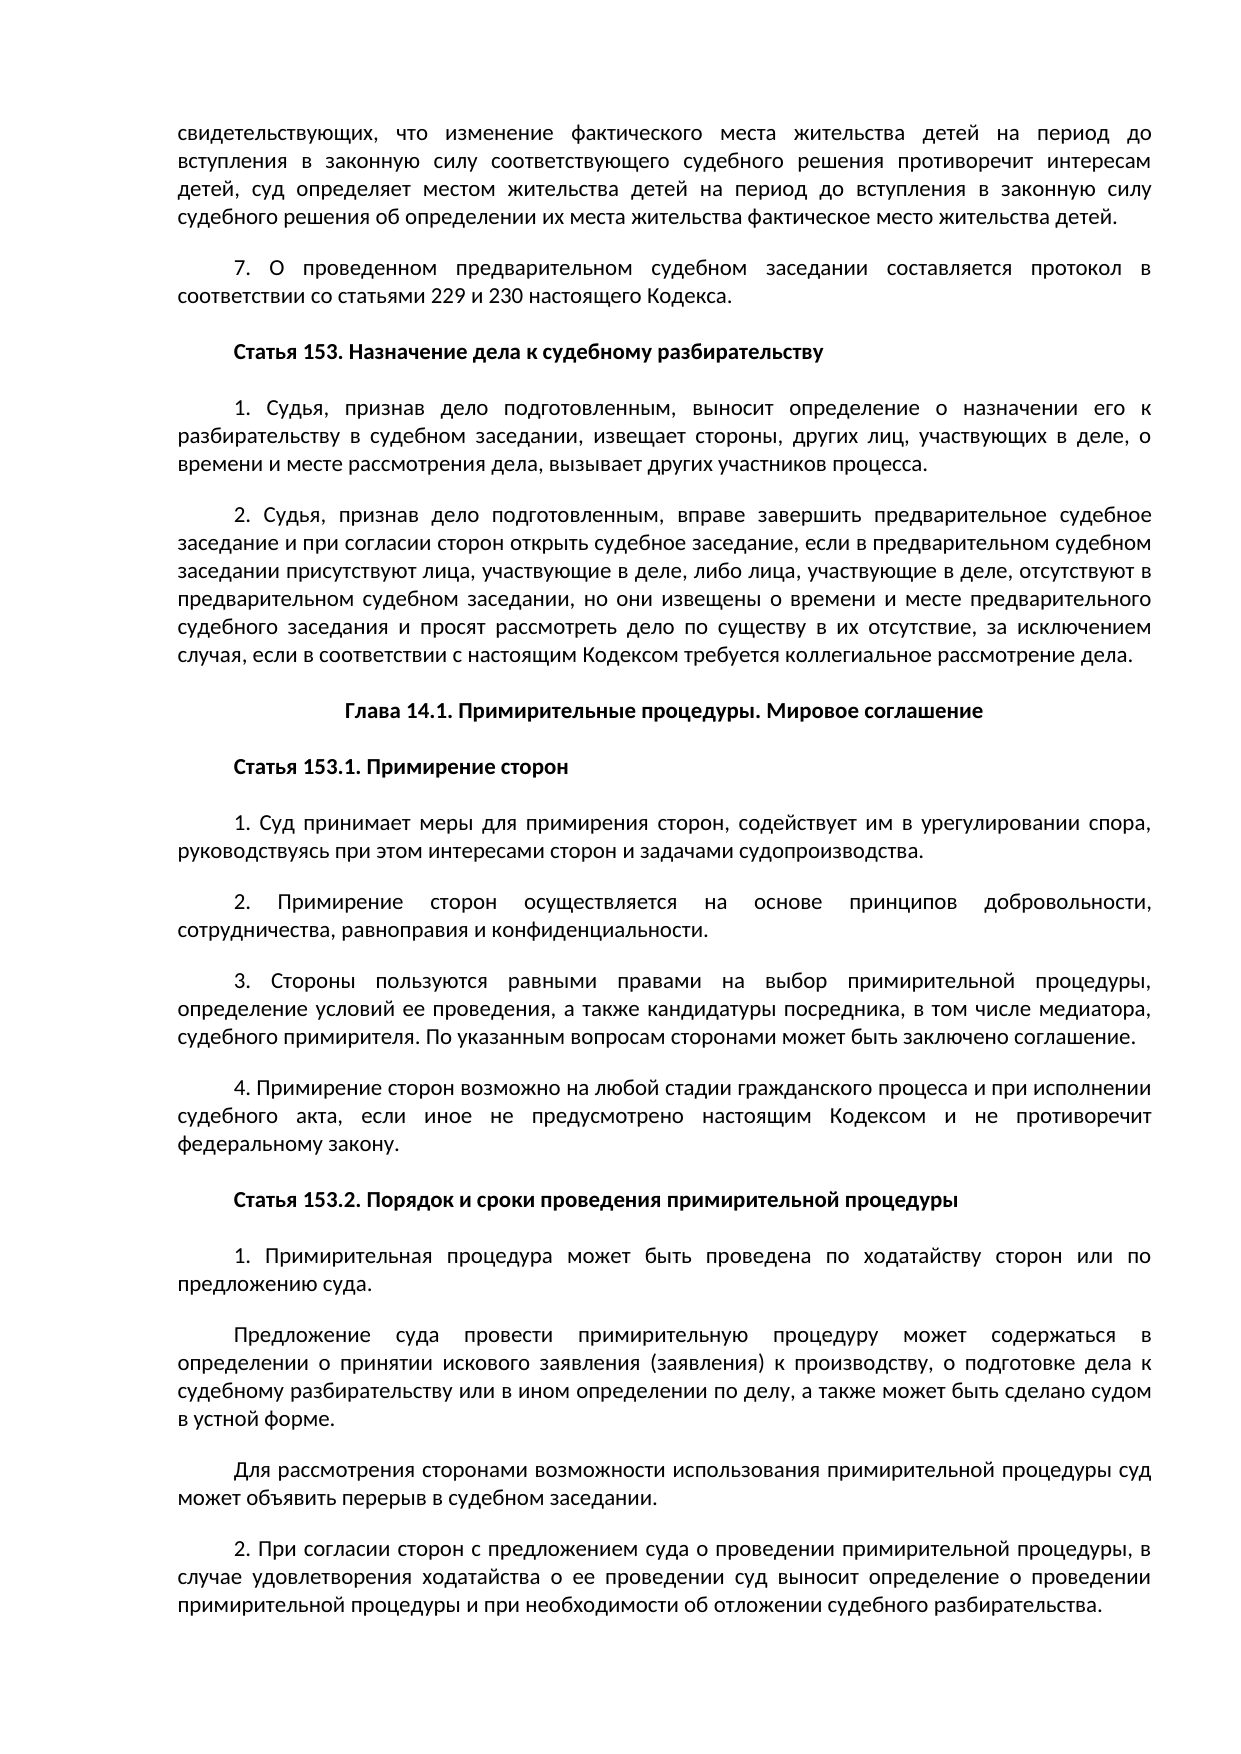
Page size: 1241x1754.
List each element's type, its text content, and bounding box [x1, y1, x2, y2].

text Для рассмотрения сторонами возможности использования примирительной процедуры суд может объявить перерыв в судебном заседании. [177, 1455, 1152, 1511]
text 1. Примирительная процедура может быть проведена по ходатайству сторон или по предложению суда. [177, 1241, 1152, 1297]
text Предложение суда провести примирительную процедуру может содержаться в определении о принятии искового заявления (заявления) к производству, о подготовке дела к судебному разбирательству или в ином определении по делу, а также может быть сделано судом в устной форме. [177, 1320, 1152, 1432]
title Статья 153. Назначение дела к судебному разбирательству [177, 337, 1152, 365]
text 1. Судья, признав дело подготовленным, выносит определение о назначении его к разбирательству в судебном заседании, извещает стороны, других лиц, участвующих в деле, о времени и месте рассмотрения дела, вызывает других участников процесса. [177, 393, 1152, 477]
text 4. Примирение сторон возможно на любой стадии гражданского процесса и при исполнении судебного акта, если иное не предусмотрено настоящим Кодексом и не противоречит федеральному закону. [177, 1073, 1152, 1157]
title Статья 153.1. Примирение сторон [177, 752, 1152, 780]
text 2. При согласии сторон с предложением суда о проведении примирительной процедуры, в случае удовлетворения ходатайства о ее проведении суд выносит определение о проведении примирительной процедуры и при необходимости об отложении судебного разбирательства. [177, 1534, 1152, 1618]
text 3. Стороны пользуются равными правами на выбор примирительной процедуры, определение условий ее проведения, а также кандидатуры посредника, в том числе медиатора, судебного примирителя. По указанным вопросам сторонами может быть заключено соглашение. [177, 966, 1152, 1050]
title Глава 14.1. Примирительные процедуры. Мировое соглашение [177, 696, 1152, 724]
text 7. О проведенном предварительном судебном заседании составляется протокол в соответствии со статьями 229 и 230 настоящего Кодекса. [177, 253, 1152, 309]
text 2. Судья, признав дело подготовленным, вправе завершить предварительное судебное заседание и при согласии сторон открыть судебное заседание, если в предварительном судебном заседании присутствуют лица, участвующие в деле, либо лица, участвующие в деле, отсутствуют в предварительном судебном заседании, но они извещены о времени и месте предварительного судебного заседания и просят рассмотреть дело по существу в их отсутствие, за исключением случая, если в соответствии с настоящим Кодексом требуется коллегиальное рассмотрение дела. [177, 500, 1152, 668]
text 2. Примирение сторон осуществляется на основе принципов добровольности, сотрудничества, равноправия и конфиденциальности. [177, 887, 1152, 943]
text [177, 118, 1152, 230]
title Статья 153.2. Порядок и сроки проведения примирительной процедуры [177, 1185, 1152, 1213]
text 1. Суд принимает меры для примирения сторон, содействует им в урегулировании спора, руководствуясь при этом интересами сторон и задачами судопроизводства. [177, 808, 1152, 864]
